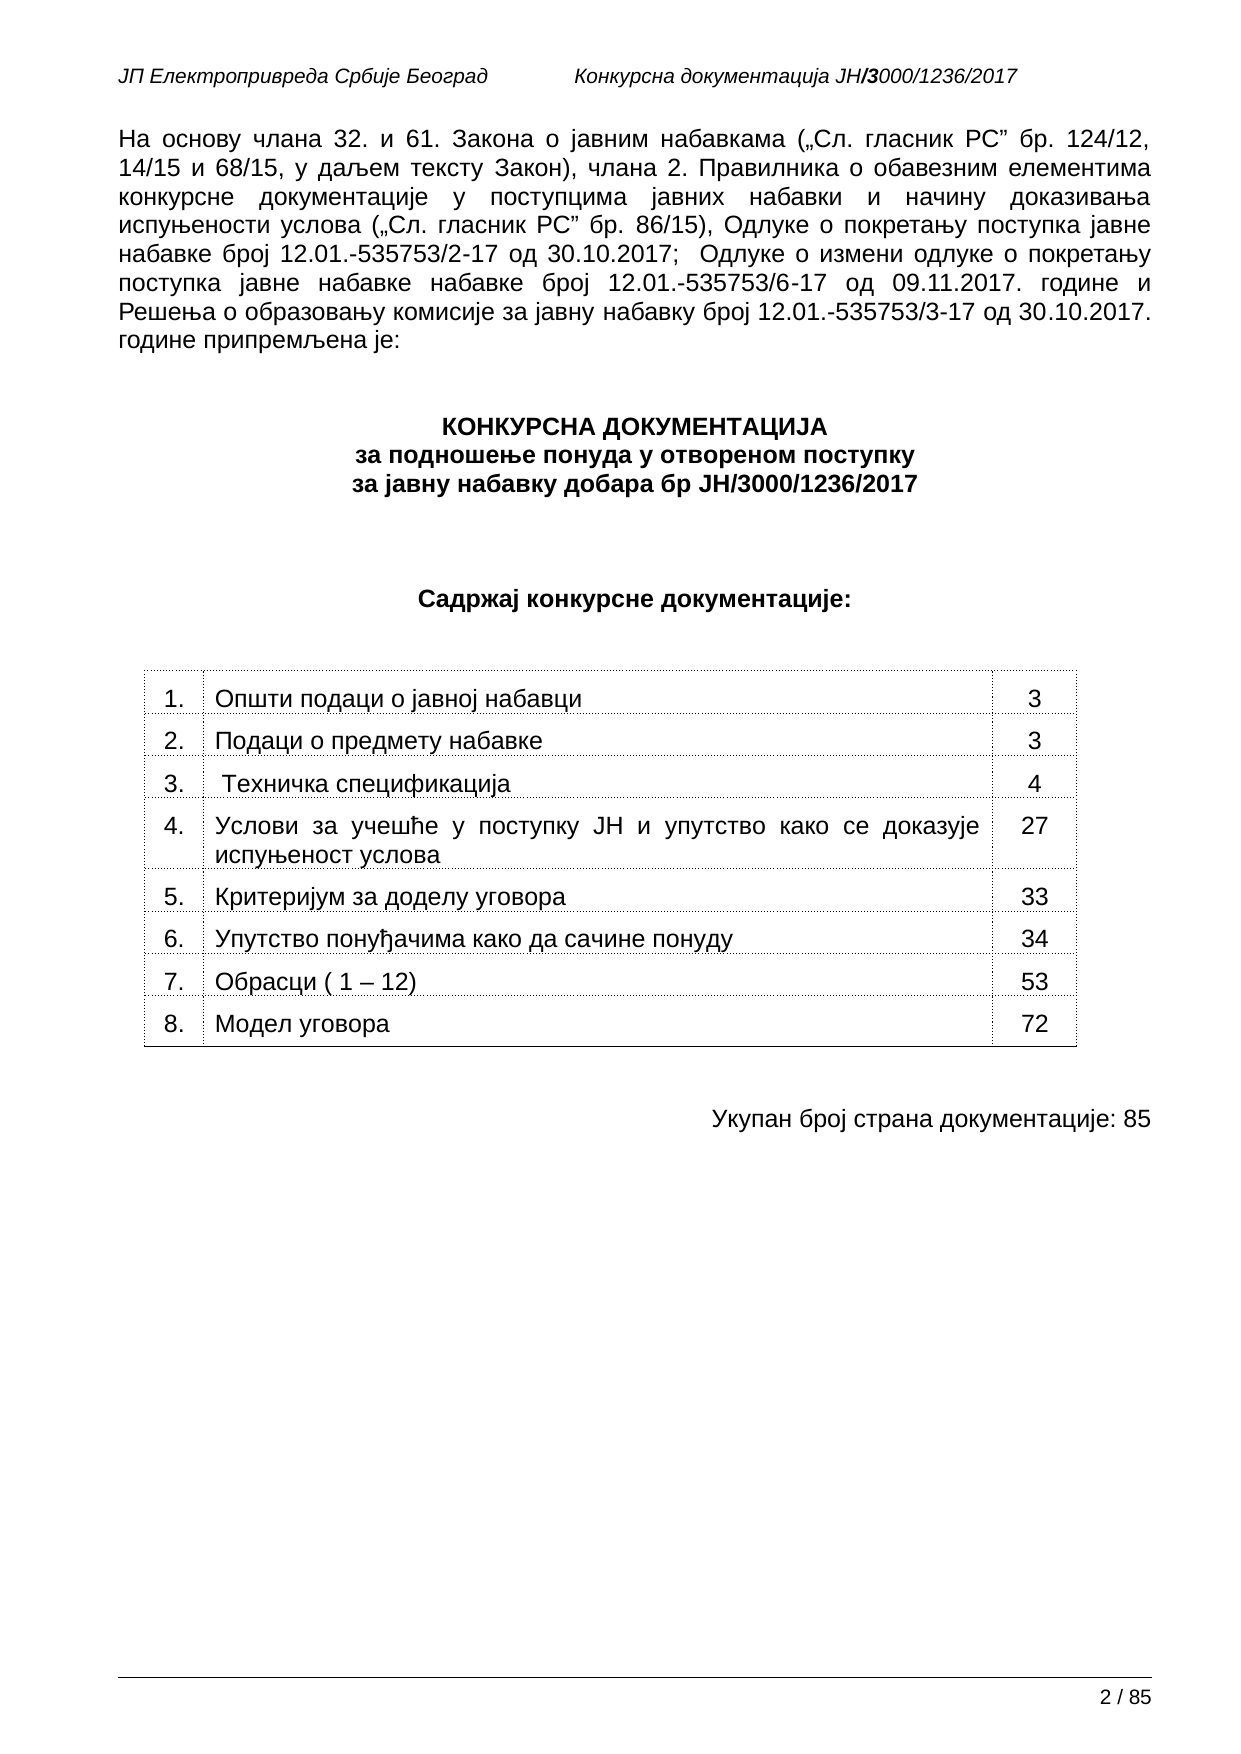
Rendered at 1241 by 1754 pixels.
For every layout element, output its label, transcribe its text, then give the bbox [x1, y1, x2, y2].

text за јавну набавку добара бр ЈН/3000/1236/2017 [118, 469, 1152, 498]
table_cell Услови за учешће у поступку ЈН и упутство како се доказује испуњеност услова [203, 797, 992, 868]
text за подношење понуда у отвореном поступку [118, 440, 1152, 469]
table_cell 8. [145, 995, 203, 1046]
table_cell 27 [993, 797, 1077, 868]
text КОНКУРСНА ДОКУМЕНТАЦИЈА [118, 412, 1152, 440]
title Садржај конкурсне документације: [118, 584, 1152, 613]
table_cell 34 [993, 911, 1077, 953]
text На основу члана 32. и 61. Закона о јавним набавкама („Сл. гласник РС” бр. 124/12, 14/15 и 68/15, у даљем тексту Закон), члана 2. Правилника о обавезним елементима конкурсне документације у поступцима јавних набавки и начину доказивања испуњености услова („Сл. гласник РС” бр. 86/15), Одлуке о покретању поступка јавне набавке број 12.01.-535753/2-17 oд 30.10.2017; Одлуке о измени одлуке о покретању поступка јавне набавке набавке број 12.01.-535753/6-17 oд 09.11.2017. године и Решења о образовању комисије за јавну набавку број 12.01.-535753/3-17 од 30.10.2017. године припремљена је: [118, 124, 1152, 354]
table_cell 4 [993, 755, 1077, 797]
table_cell 4. [145, 797, 203, 868]
table_cell 5. [145, 868, 203, 911]
table_cell Обрасци ( 1 – 12) [203, 953, 992, 995]
table_cell 7. [145, 953, 203, 995]
text Укупан број страна документације: 85 [118, 1104, 1152, 1133]
table_cell 3 [993, 713, 1077, 755]
table_cell 72 [993, 995, 1077, 1046]
table_cell Модел уговора [203, 995, 992, 1046]
table_header 1. [145, 670, 203, 713]
table_cell 2. [145, 713, 203, 755]
table_cell Упутство понуђачима како да сачине понуду [203, 911, 992, 953]
table_cell Подаци о предмету набавке [203, 713, 992, 755]
table_cell Критеријум за доделу уговора [203, 868, 992, 911]
table_header Општи подаци о јавној набавци [203, 670, 992, 713]
table_cell 33 [993, 868, 1077, 911]
table_header 3 [993, 670, 1077, 713]
table_cell 53 [993, 953, 1077, 995]
table_cell Техничка спецификација [203, 755, 992, 797]
table_cell 3. [145, 755, 203, 797]
table_cell 6. [145, 911, 203, 953]
